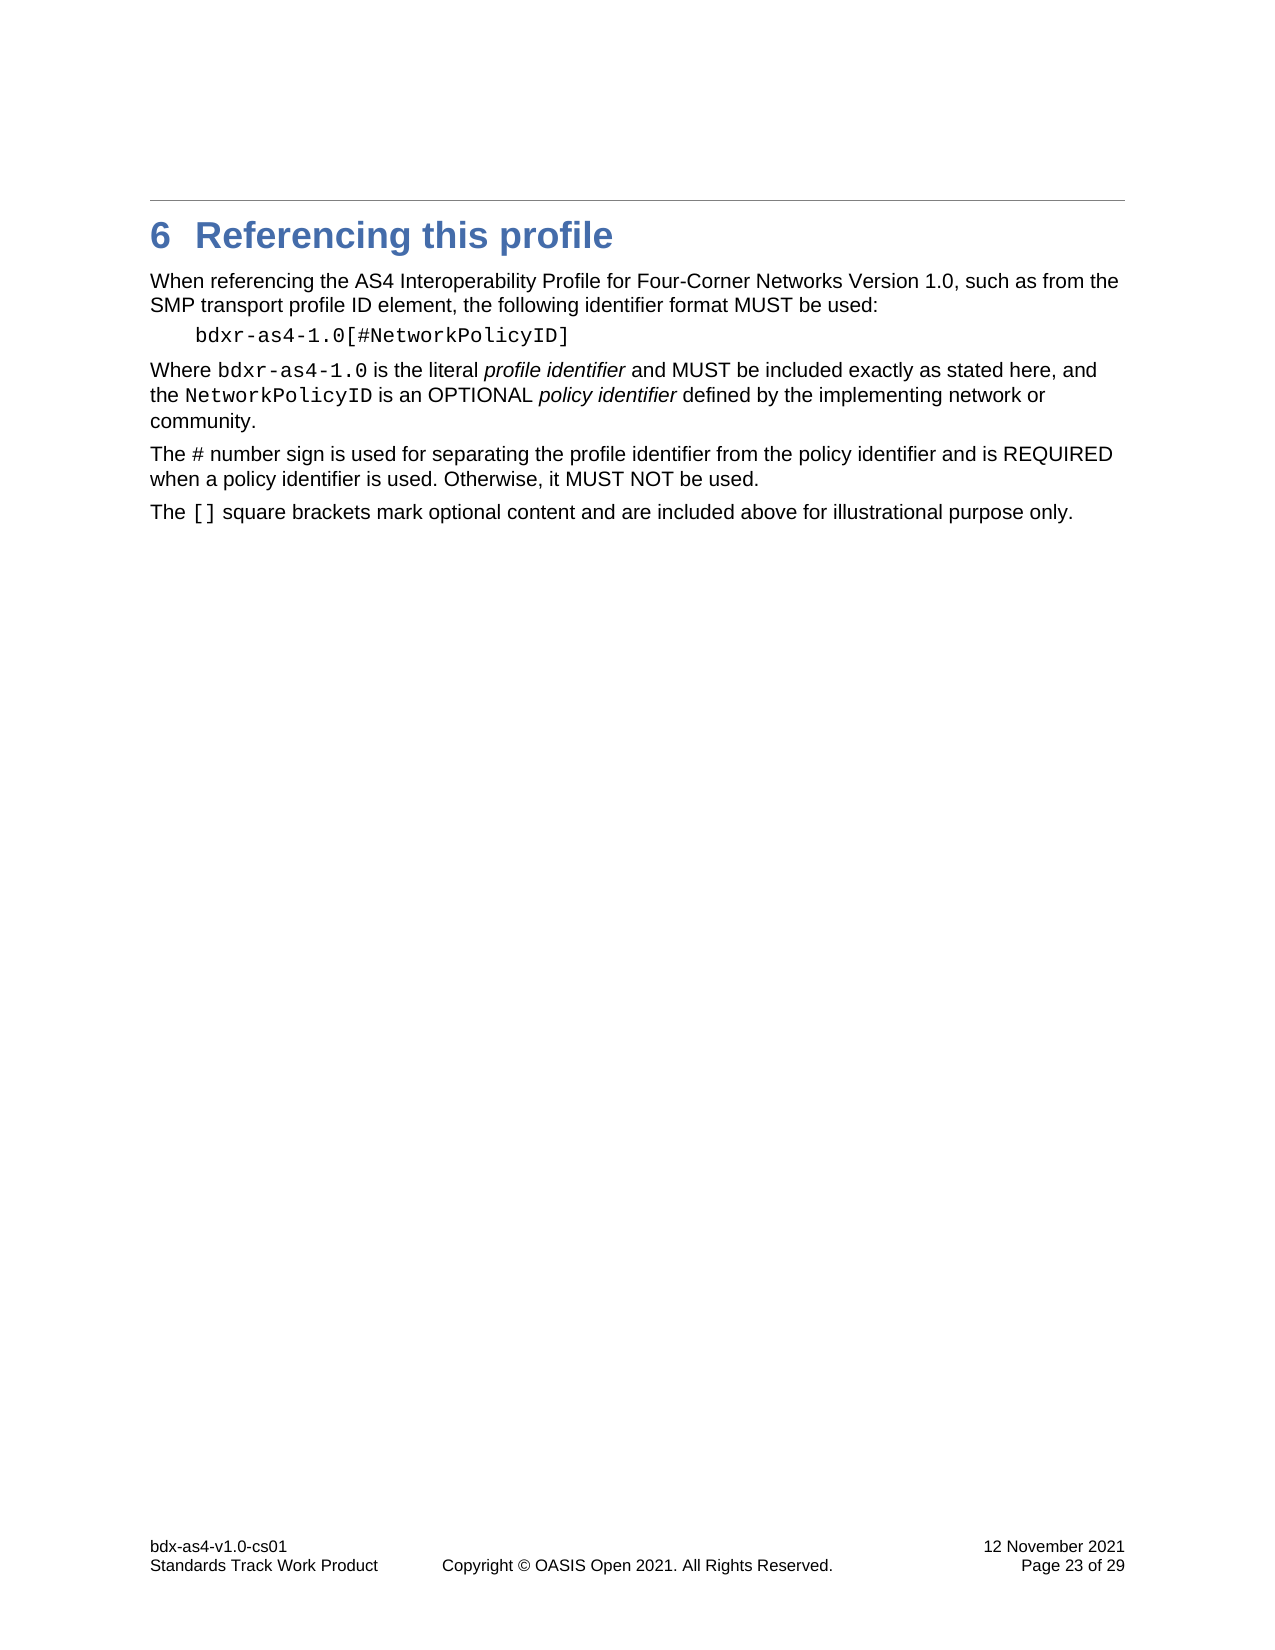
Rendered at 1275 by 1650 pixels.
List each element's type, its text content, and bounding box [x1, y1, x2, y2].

text The [] square brackets mark optional content and are included above for illustrational purpose only. [150, 499, 1125, 525]
subtitle Referencing this profile [150, 201, 1125, 257]
text The # number sign is used for separating the profile identifier from the policy identifier and is REQUIRED when a policy identifier is used. Otherwise, it MUST NOT be used. [150, 441, 1125, 491]
text When referencing the AS4 Interoperability Profile for Four-Corner Networks Version 1.0, such as from the SMP transport profile ID element, the following identifier format MUST be used: [150, 269, 1125, 317]
text Where bdxr-as4-1.0 is the literal profile identifier and MUST be included exactly as stated here, and the NetworkPolicyID is an OPTIONAL policy identifier defined by the implementing network or community. [150, 357, 1125, 433]
text bdxr-as4-1.0[#NetworkPolicyID] [195, 325, 1125, 349]
